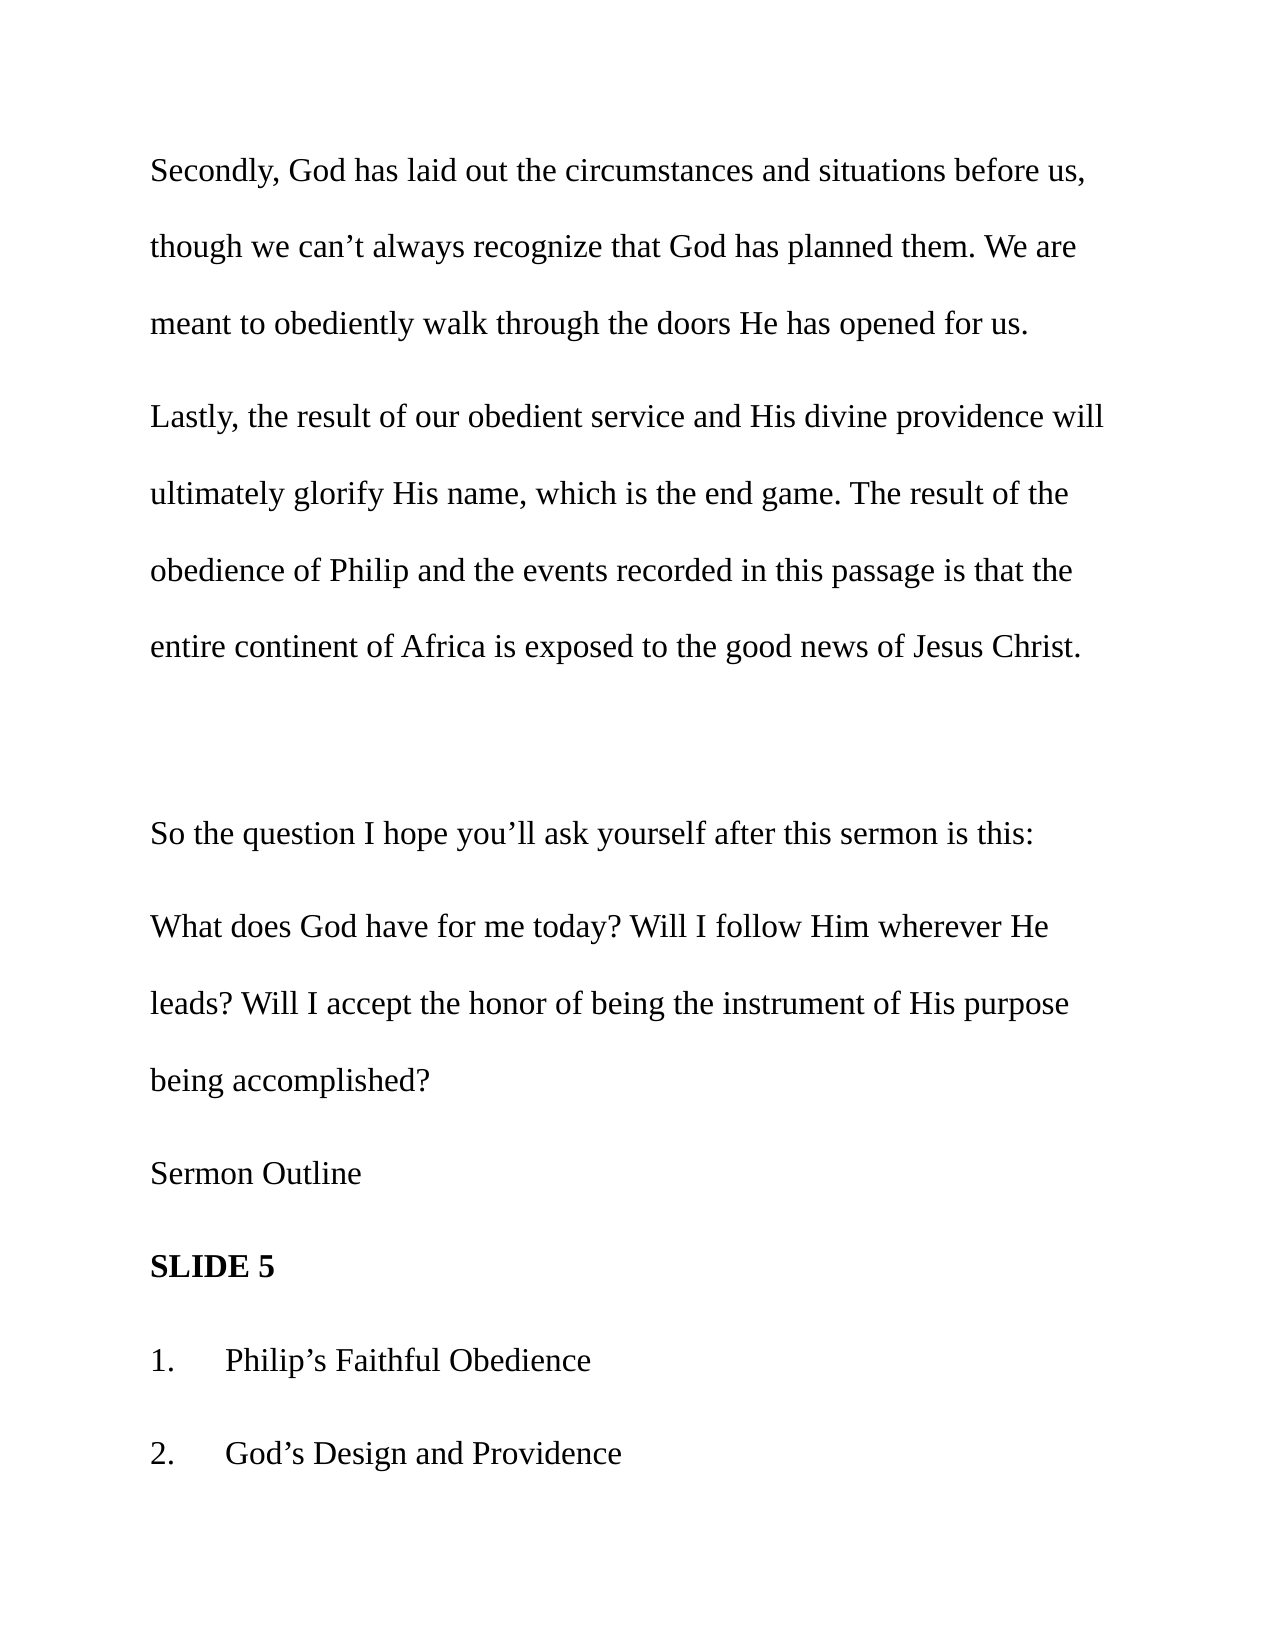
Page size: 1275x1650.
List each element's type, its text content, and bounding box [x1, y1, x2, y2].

text 2. God’s Design and Providence [150, 1433, 1125, 1472]
text SLIDE 5 [150, 1247, 1125, 1285]
text Lastly, the result of our obedient service and His divine providence will ultimately glorify His name, which is the end game. The result of the obedience of Philip and the events recorded in this passage is that the entire continent of Africa is exposed to the good news of Jesus Christ. [150, 397, 1125, 665]
text 1. Philip’s Faithful Obedience [150, 1340, 1125, 1378]
text So the question I hope you’ll ask yourself after this sermon is this: [150, 813, 1125, 852]
text Sermon Outline [150, 1153, 1125, 1192]
text Secondly, God has laid out the circumstances and situations before us, though we can’t always recognize that God has planned them. We are meant to obediently walk through the doors He has opened for us. [150, 150, 1125, 342]
text What does God have for me today? Will I follow Him wherever He leads? Will I accept the honor of being the instrument of His purpose being accomplished? [150, 907, 1125, 1098]
